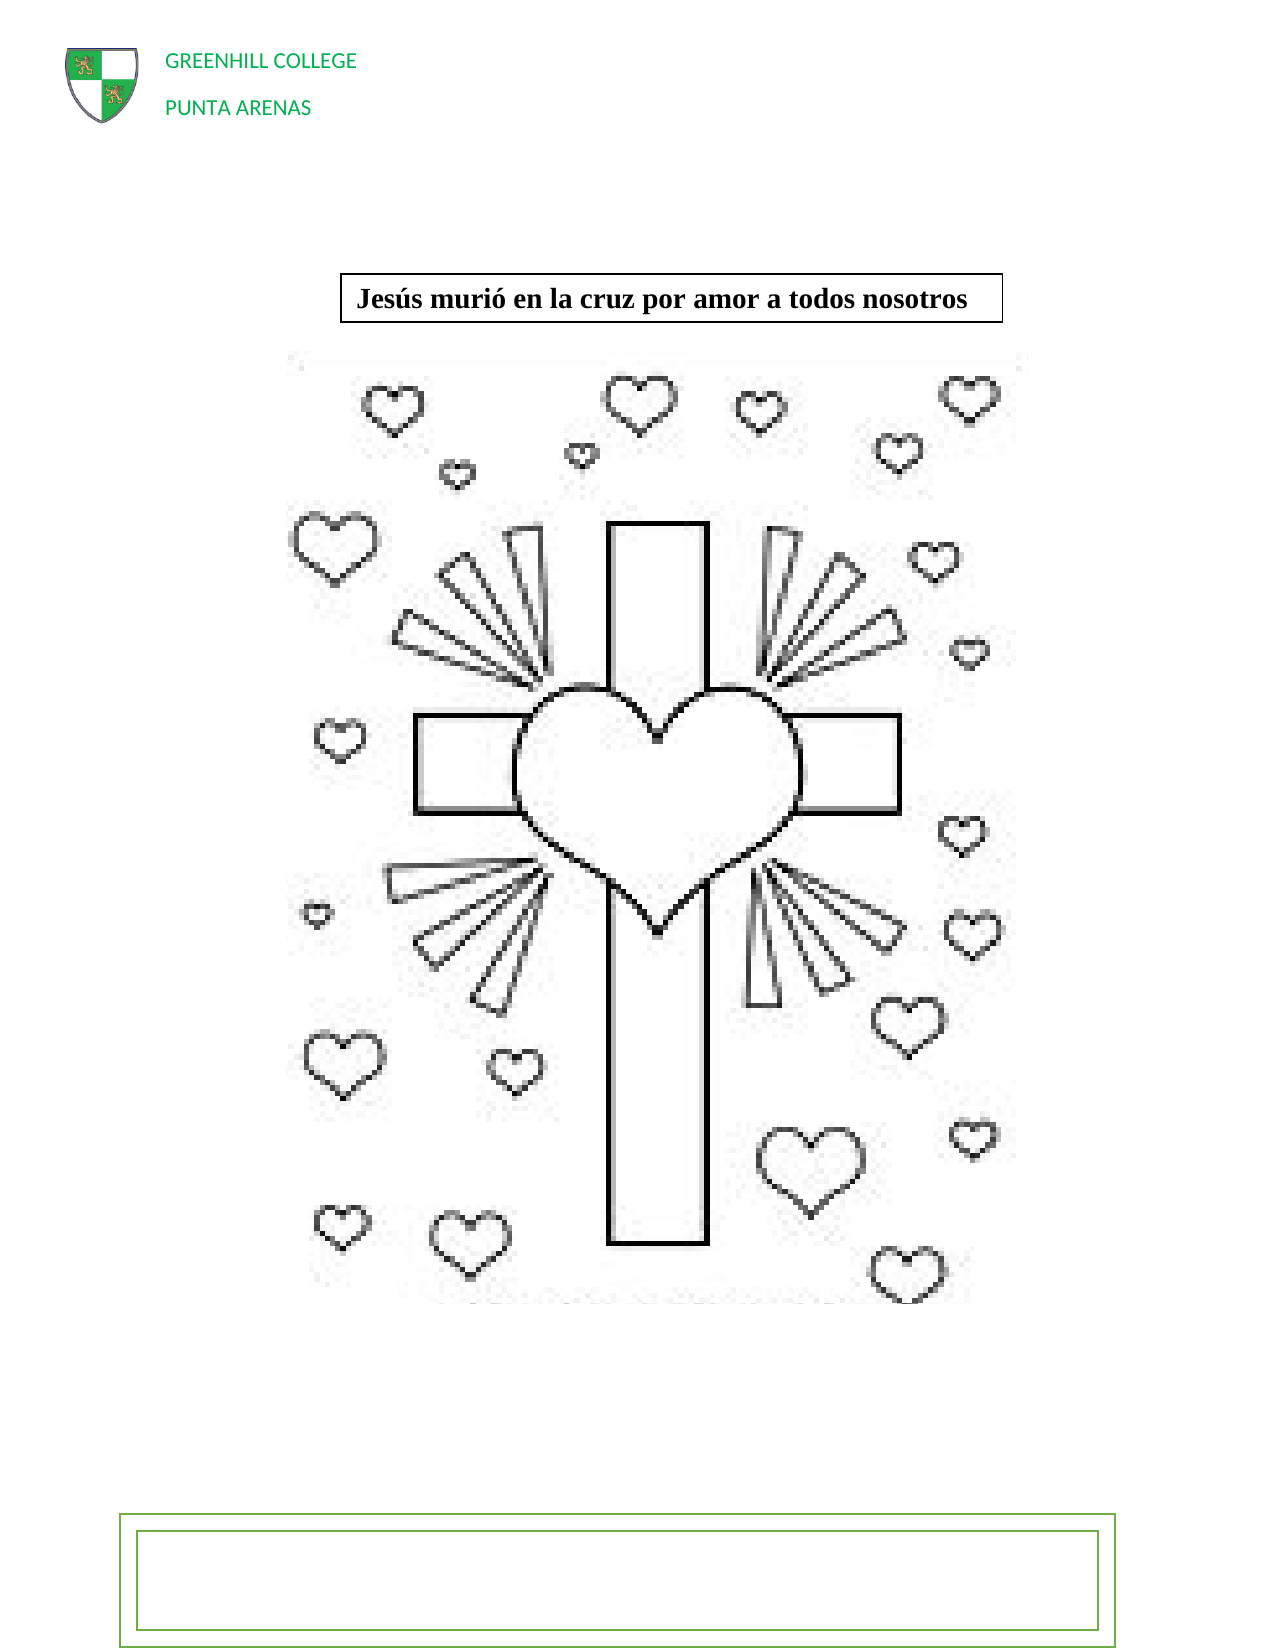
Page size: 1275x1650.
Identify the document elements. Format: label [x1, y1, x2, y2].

picture [65, 48, 139, 125]
picture [286, 351, 1028, 1304]
